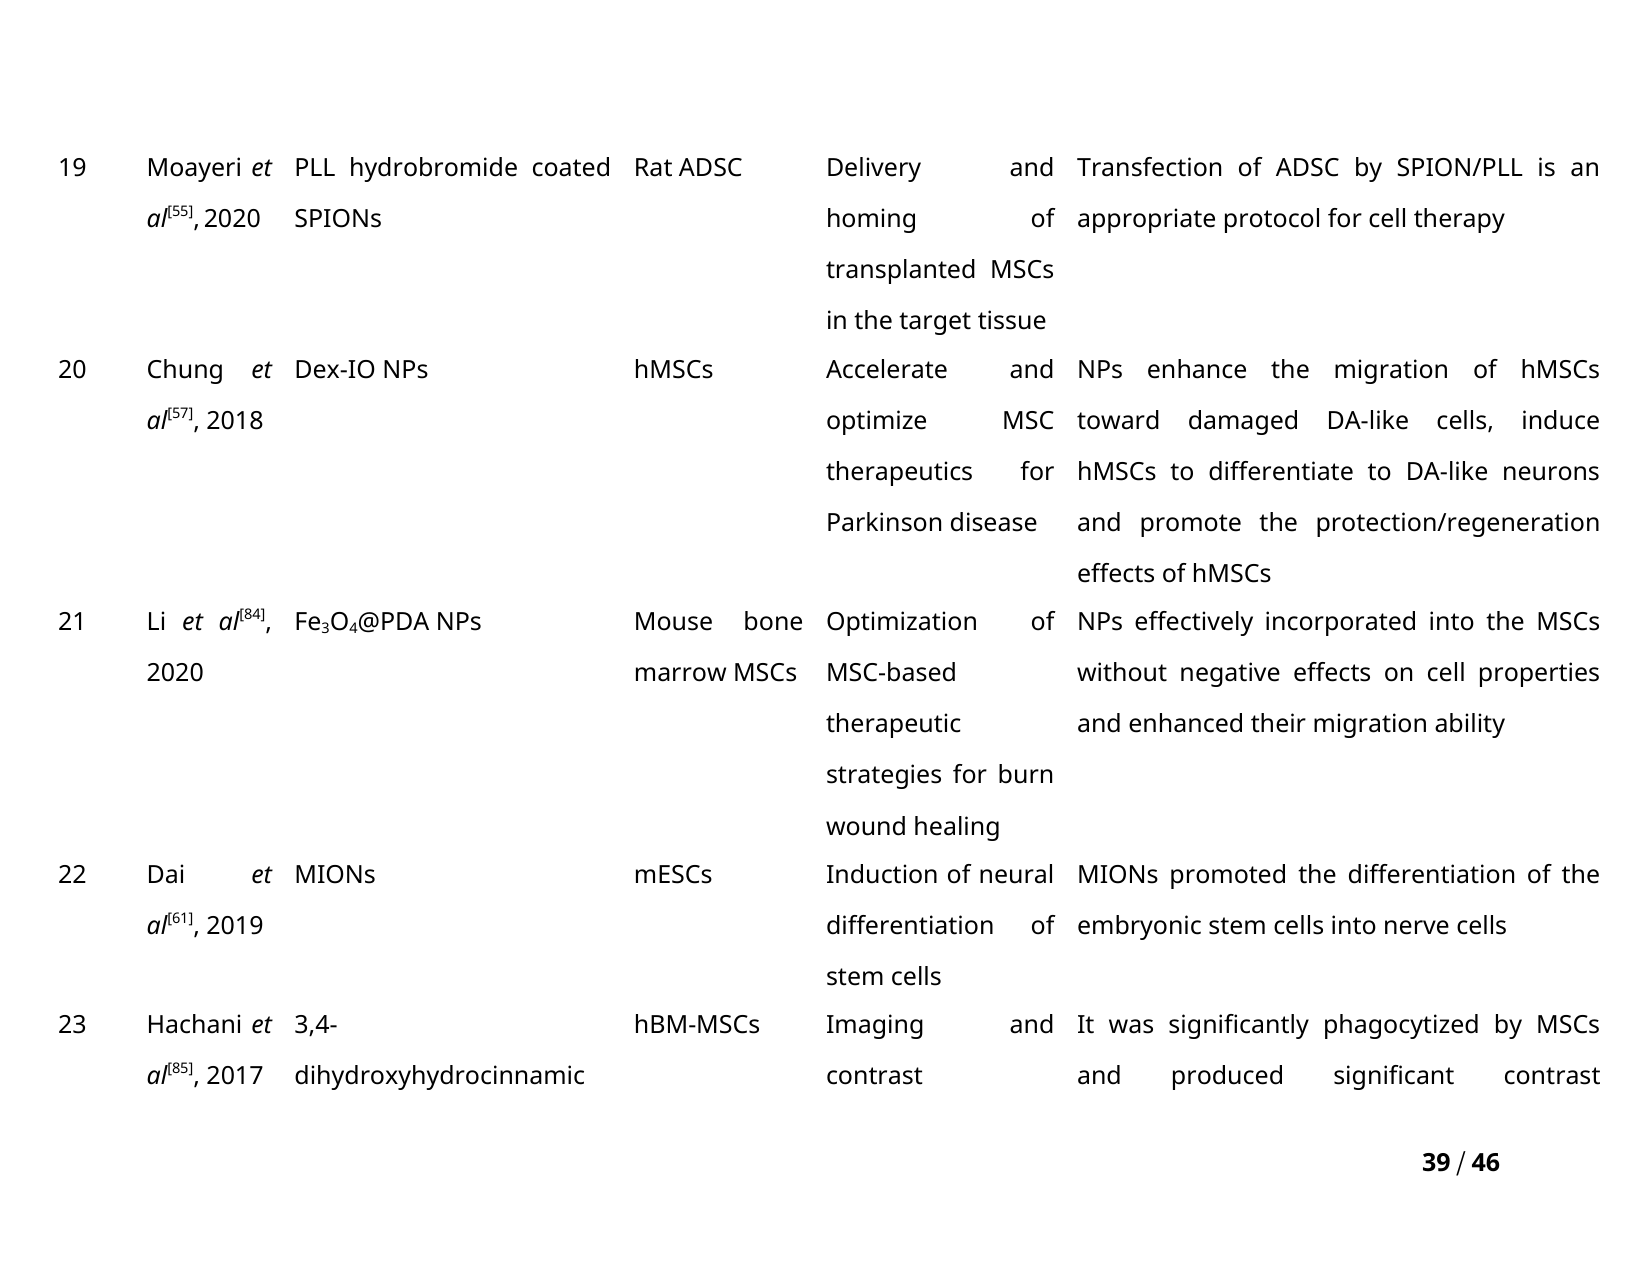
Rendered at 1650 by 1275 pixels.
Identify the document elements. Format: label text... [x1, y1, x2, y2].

table_cell 19 [47, 150, 135, 351]
table_cell mESCs [623, 856, 814, 1007]
table_cell PLL hydrobromide coated SPIONs [283, 150, 622, 351]
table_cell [283, 1007, 622, 1106]
table_cell Dex-IO NPs [283, 351, 622, 604]
table_cell 21 [47, 604, 135, 856]
table_cell hMSCs [623, 351, 814, 604]
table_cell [135, 1007, 283, 1106]
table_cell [815, 1007, 1066, 1106]
table_cell Chung et al[57], 2018 [135, 351, 283, 604]
table_cell Li et al[84], 2020 [135, 604, 283, 856]
table_cell Accelerate and optimize MSC therapeutics for Parkinson disease [815, 351, 1066, 604]
table_cell Fe3O4@PDA NPs [283, 604, 622, 856]
table_cell Induction of neural differentiation of stem cells [815, 856, 1066, 1007]
table_cell 23 [47, 1007, 135, 1106]
table_cell Moayeri et al[55], 2020 [135, 150, 283, 351]
table_cell 22 [47, 856, 135, 1007]
table_cell 20 [47, 351, 135, 604]
table_cell Transfection of ADSC by SPION/PLL is an appropriate protocol for cell therapy [1066, 150, 1612, 351]
table_cell Delivery and homing of transplanted MSCs in the target tissue [815, 150, 1066, 351]
table_cell NPs effectively incorporated into the MSCs without negative effects on cell properties and enhanced their migration ability [1066, 604, 1612, 856]
table_cell Optimization of MSC-based therapeutic strategies for burn wound healing [815, 604, 1066, 856]
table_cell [1066, 1007, 1612, 1106]
table_cell Rat ADSC [623, 150, 814, 351]
table_cell NPs enhance the migration of hMSCs toward damaged DA-like cells, induce hMSCs to differentiate to DA-like neurons and promote the protection/regeneration effects of hMSCs [1066, 351, 1612, 604]
table_cell Dai et al[61], 2019 [135, 856, 283, 1007]
table_cell hBM-MSCs [623, 1007, 814, 1106]
table_cell MIONs [283, 856, 622, 1007]
table_cell MIONs promoted the differentiation of the embryonic stem cells into nerve cells [1066, 856, 1612, 1007]
table_cell Mouse bone marrow MSCs [623, 604, 814, 856]
